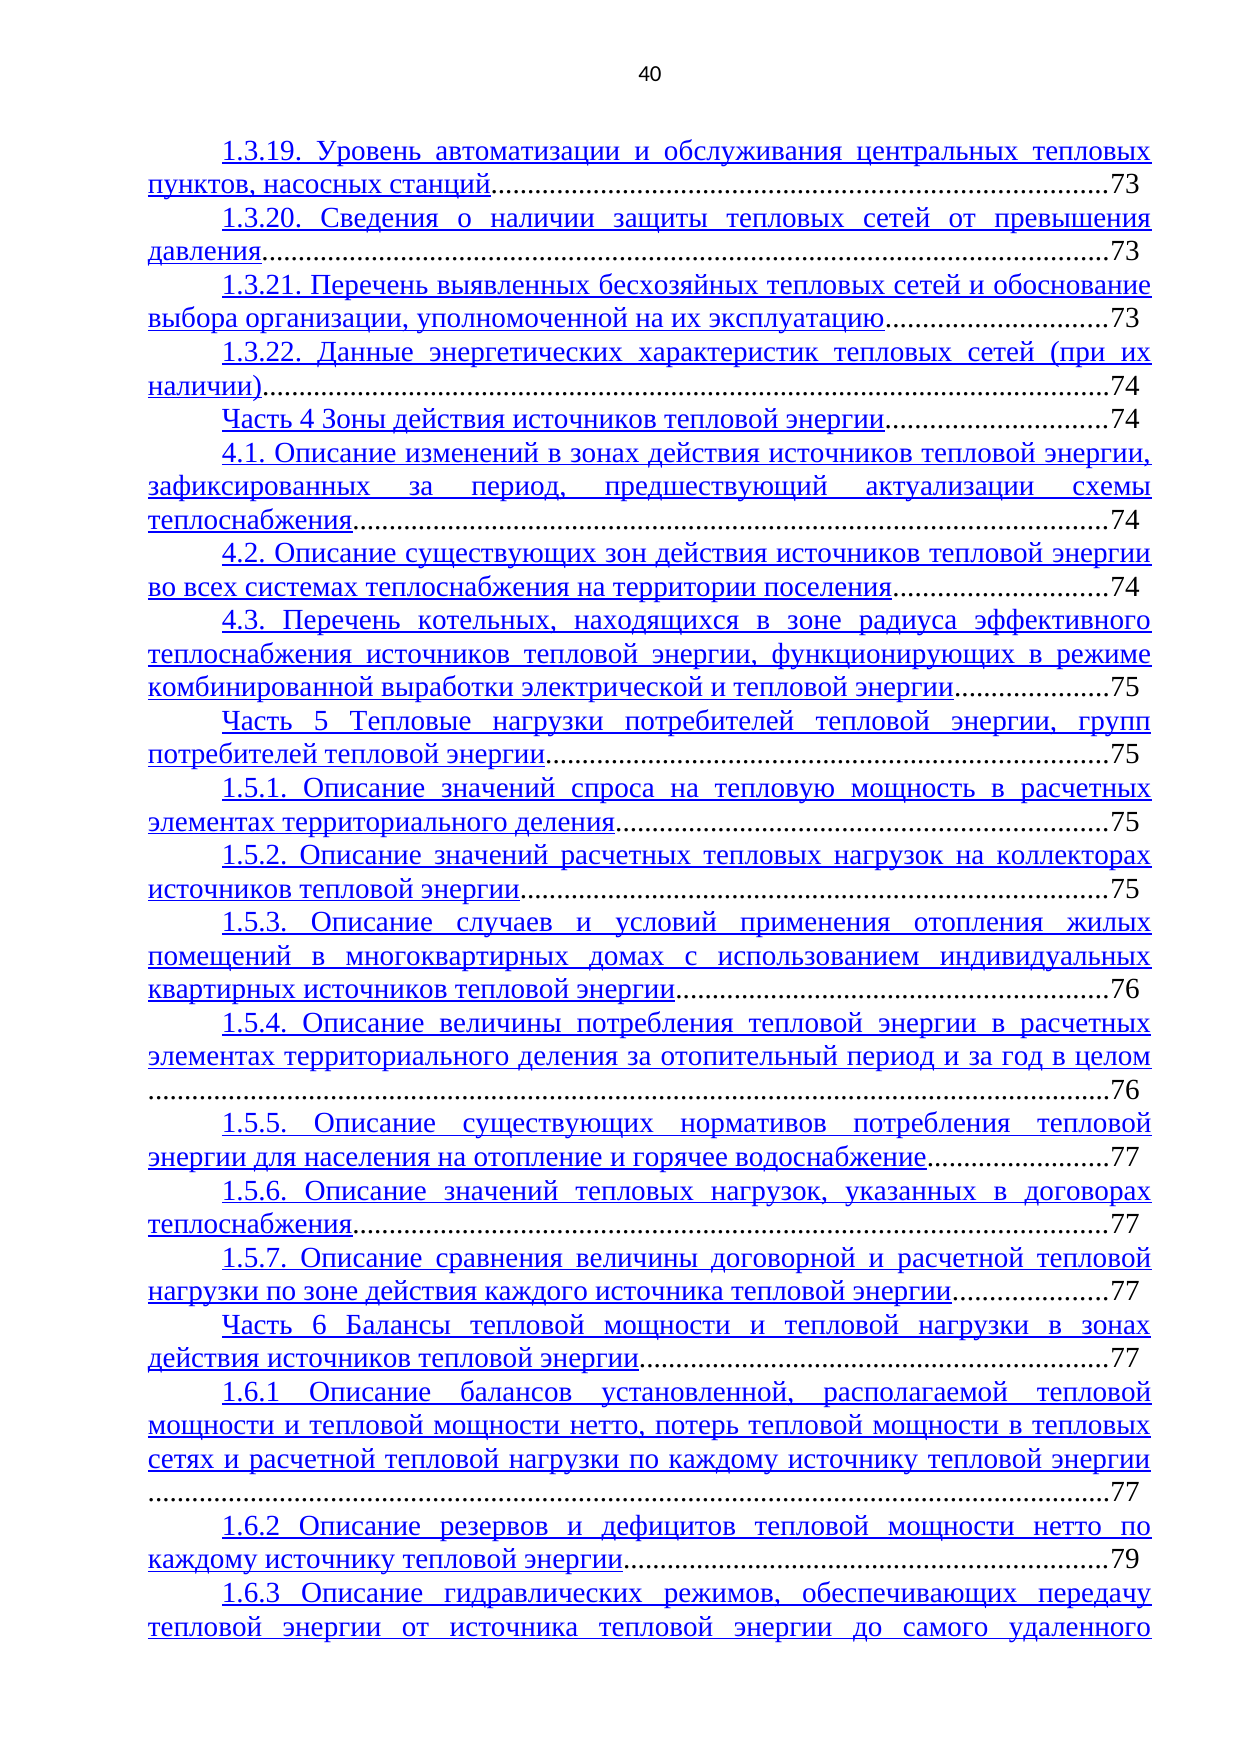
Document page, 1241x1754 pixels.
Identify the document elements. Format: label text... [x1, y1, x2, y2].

text 1.6.1 Описание балансов установленной, располагаемой тепловой мощности и тепловой мощности нетто, потерь тепловой мощности в тепловых сетях и расчетной тепловой нагрузки по каждому источнику тепловой энергии 77 [148, 1374, 1152, 1508]
text 1.5.6. Описание значений тепловых нагрузок, указанных в договорах теплоснабжения 77 [148, 1173, 1152, 1240]
text Часть 6 Балансы тепловой мощности и тепловой нагрузки в зонах действия источников тепловой энергии 77 [148, 1307, 1152, 1374]
text 1.3.20. Сведения о наличии защиты тепловых сетей от превышения давления 73 [148, 200, 1152, 267]
text 4.3. Перечень котельных, находящихся в зоне радиуса эффективного теплоснабжения источников тепловой энергии, функционирующих в режиме комбинированной выработки электрической и тепловой энергии 75 [148, 667, 1152, 703]
text 1.3.19. Уровень автоматизации и обслуживания центральных тепловых пунктов, насосных станций 73 [148, 133, 1152, 200]
text 4.1. Описание изменений в зонах действия источников тепловой энергии, зафиксированных за период, предшествующий актуализации схемы теплоснабжения 74 [148, 499, 1152, 535]
text 1.5.3. Описание случаев и условий применения отопления жилых помещений в многоквартирных домах с использованием индивидуальных квартирных источников тепловой энергии 76 [148, 904, 1152, 967]
text 4.3. Перечень котельных, находящихся в зоне радиуса эффективного теплоснабжения источников тепловой энергии, функционирующих в режиме комбинированной выработки электрической и тепловой энергии 75 [148, 602, 1152, 665]
text 1.5.1. Описание значений спроса на тепловую мощность в расчетных элементах территориального деления 75 [148, 770, 1152, 837]
text 1.3.21. Перечень выявленных бесхозяйных тепловых сетей и обоснование выбора организации, уполномоченной на их эксплуатацию 73 [148, 267, 1152, 334]
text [148, 1575, 1152, 1638]
text Часть 4 Зоны действия источников тепловой энергии 74 [148, 401, 1152, 435]
text Часть 5 Тепловые нагрузки потребителей тепловой энергии, групп потребителей тепловой энергии 75 [148, 703, 1152, 770]
text 1.3.22. Данные энергетических характеристик тепловых сетей (при их наличии) 74 [148, 334, 1152, 401]
text 4.1. Описание изменений в зонах действия источников тепловой энергии, зафиксированных за период, предшествующий актуализации схемы теплоснабжения 74 [148, 435, 1152, 497]
text 4.2. Описание существующих зон действия источников тепловой энергии во всех системах теплоснабжения на территории поселения 74 [148, 535, 1152, 602]
text 1.5.4. Описание величины потребления тепловой энергии в расчетных элементах территориального деления за отопительный период и за год в целом 76 [148, 1005, 1152, 1068]
text 1.5.7. Описание сравнения величины договорной и расчетной тепловой нагрузки по зоне действия каждого источника тепловой энергии 77 [148, 1240, 1152, 1307]
text 1.5.3. Описание случаев и условий применения отопления жилых помещений в многоквартирных домах с использованием индивидуальных квартирных источников тепловой энергии 76 [148, 969, 1152, 1005]
text 1.5.2. Описание значений расчетных тепловых нагрузок на коллекторах источников тепловой энергии 75 [148, 837, 1152, 904]
text 1.6.2 Описание резервов и дефицитов тепловой мощности нетто по каждому источнику тепловой энергии 79 [148, 1508, 1152, 1575]
text 1.5.4. Описание величины потребления тепловой энергии в расчетных элементах территориального деления за отопительный период и за год в целом 76 [148, 1069, 1152, 1106]
text 1.5.5. Описание существующих нормативов потребления тепловой энергии для населения на отопление и горячее водоснабжение 77 [148, 1106, 1152, 1173]
